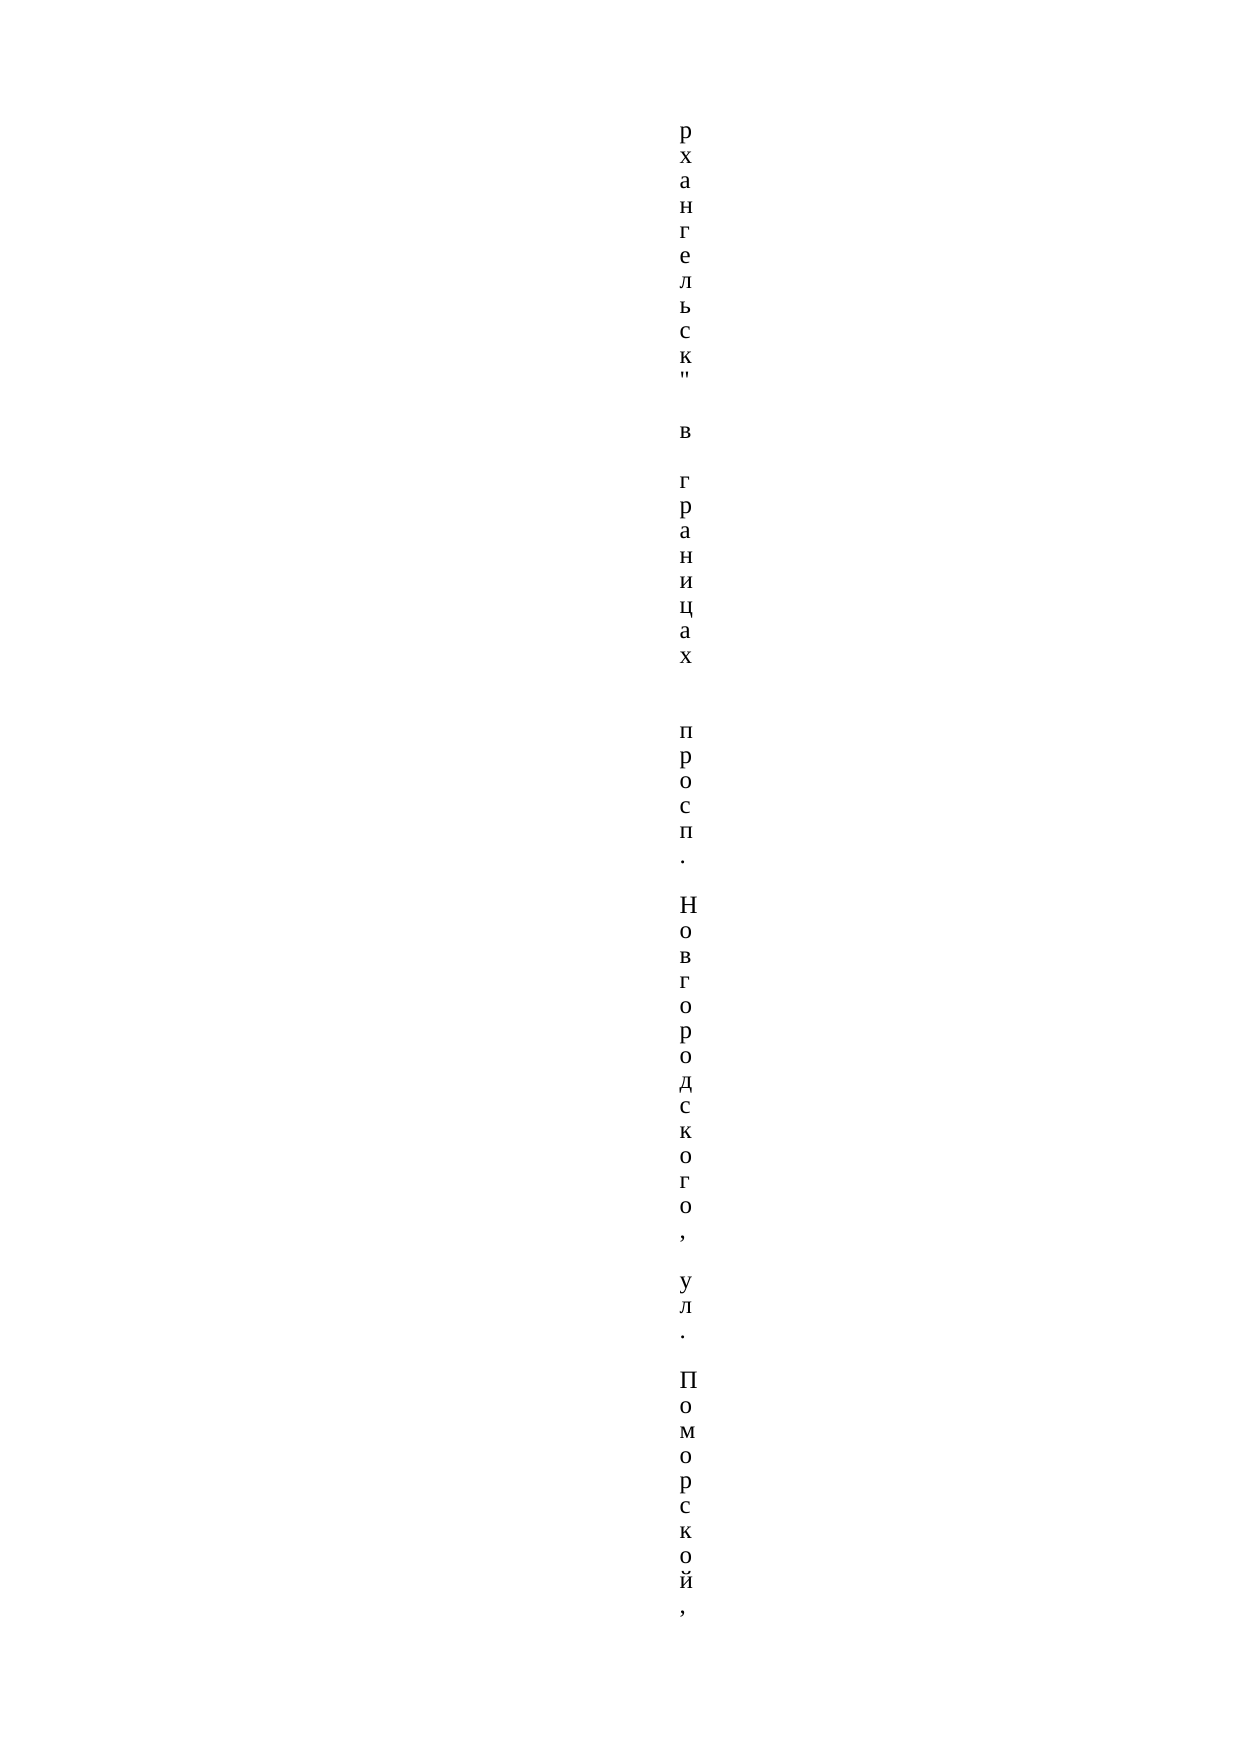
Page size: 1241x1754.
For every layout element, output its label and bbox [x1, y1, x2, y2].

table_header [679, 118, 1196, 1668]
